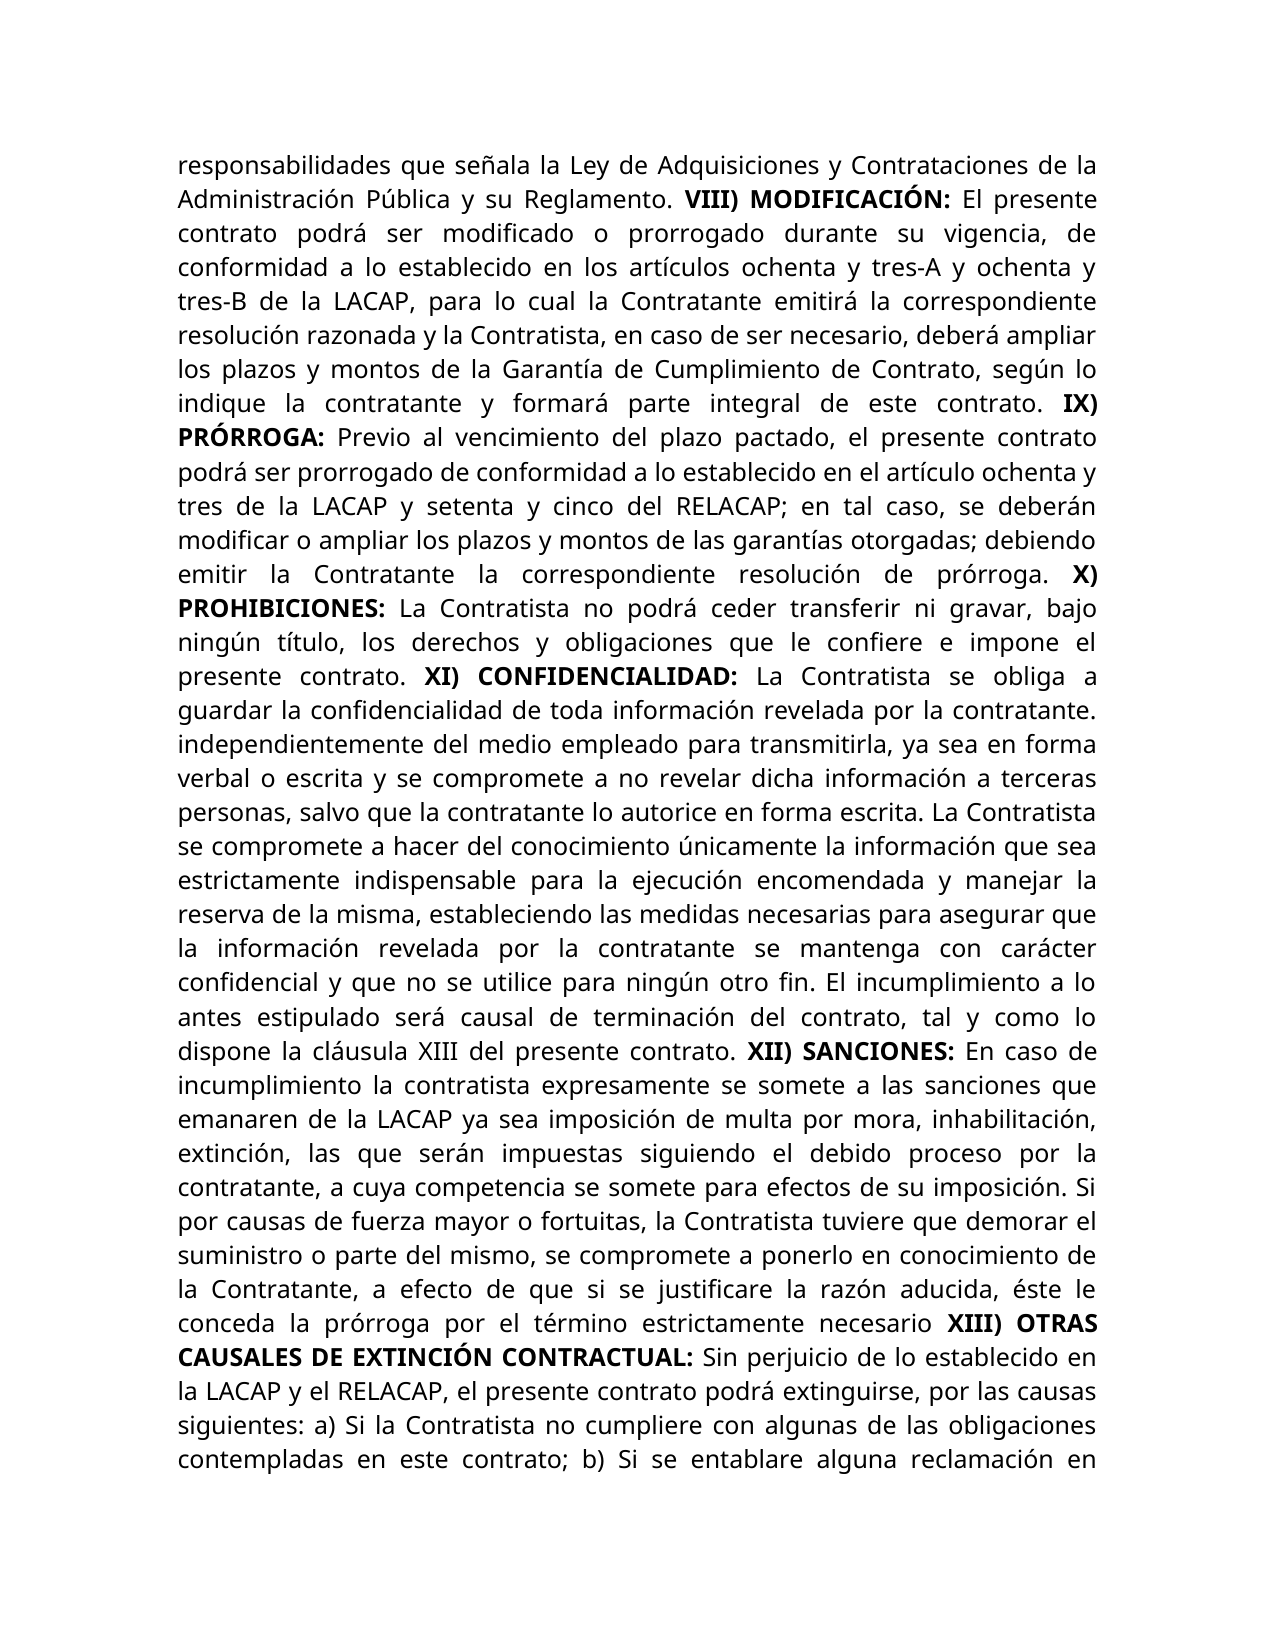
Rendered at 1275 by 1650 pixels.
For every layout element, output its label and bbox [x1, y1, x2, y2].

text [177, 148, 1098, 1476]
